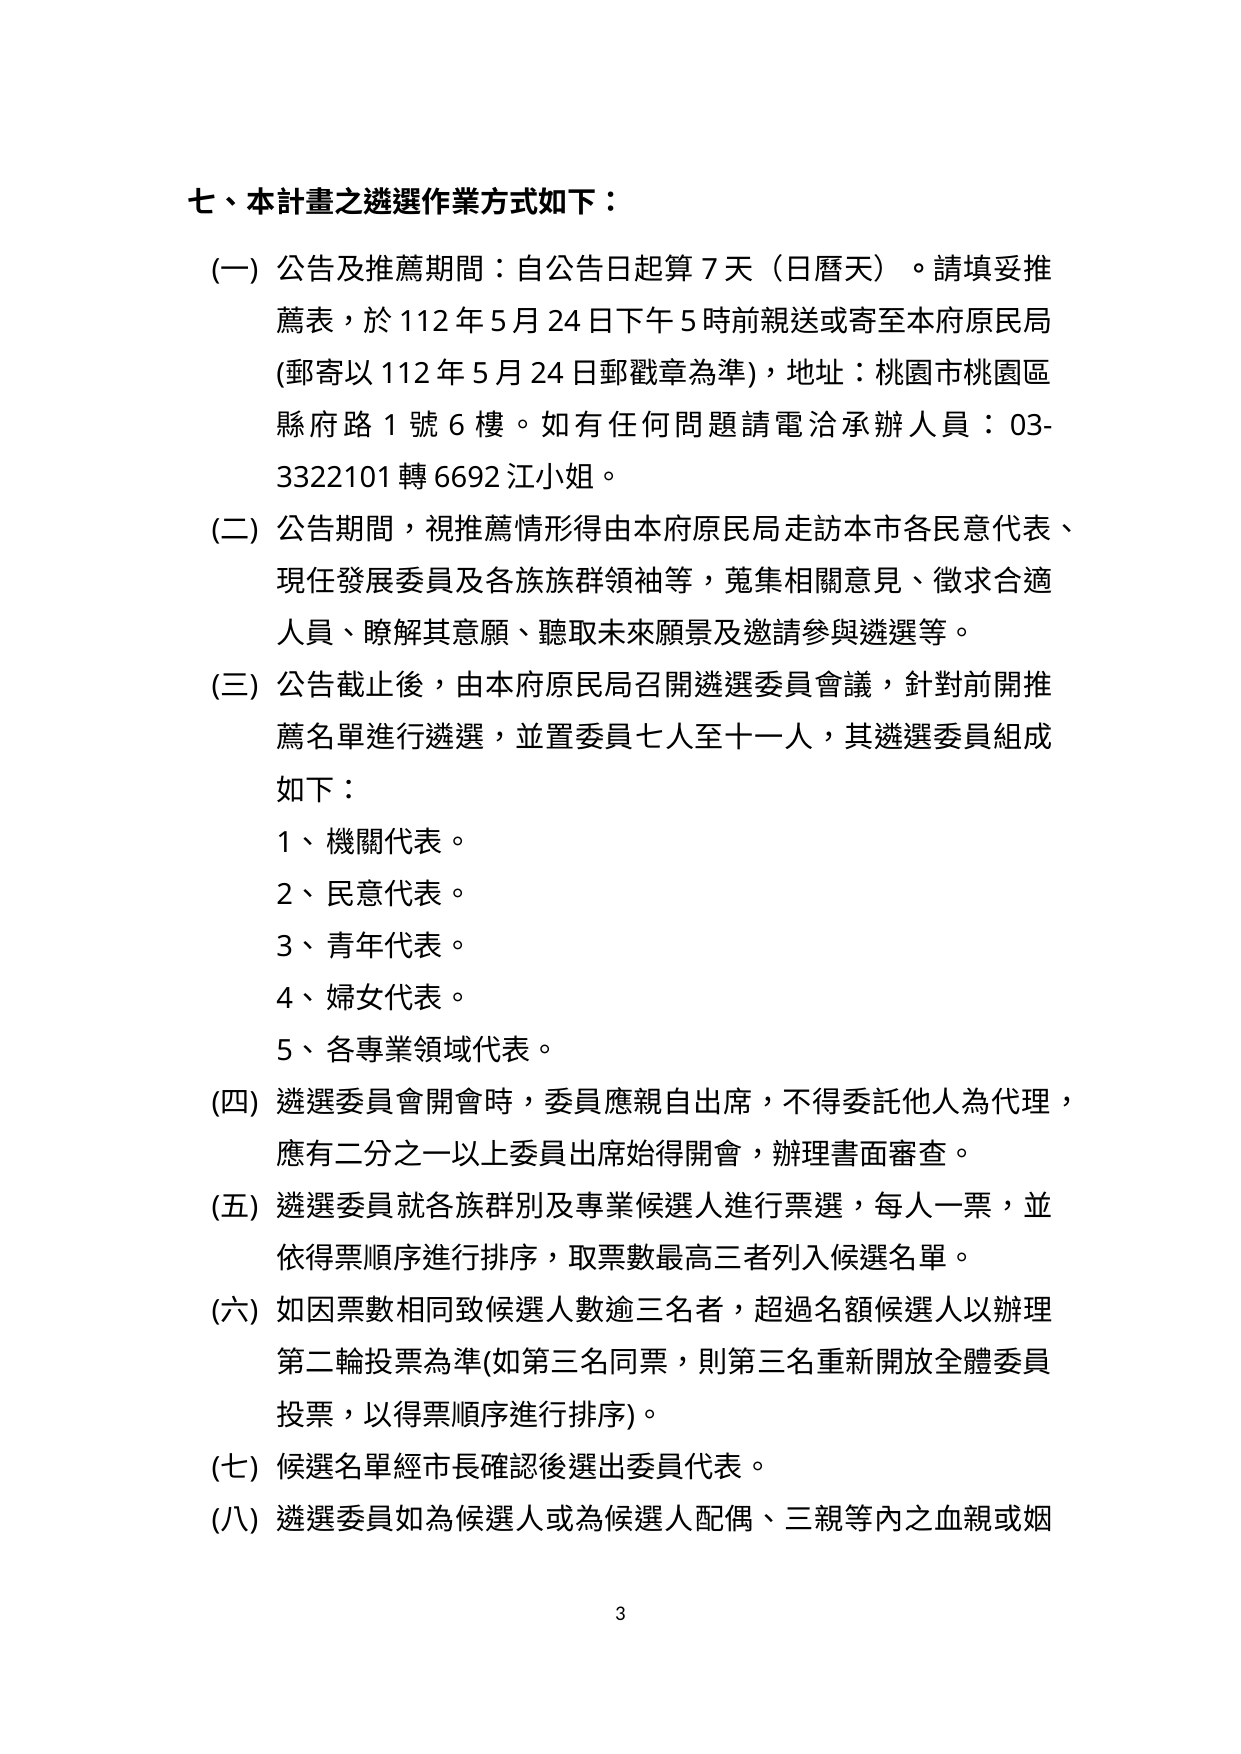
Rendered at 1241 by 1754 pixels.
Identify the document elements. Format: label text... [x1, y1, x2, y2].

list 如因票數相同致候選人數逾三名者，超過名額候選人以辦理第二輪投票為準(如第三名同票，則第三名重新開放全體委員投票，以得票順序進行排序)。 [211, 1279, 1053, 1435]
list 公告及推薦期間：自公告日起算7天（日曆天）。請填妥推薦表，於112年5月24日下午5時前親送或寄至本府原民局(郵寄以112年5月24日郵戳章為準)，地址：桃園市桃園區縣府路1號6樓。如有任何問題請電洽承辦人員：03-3322101轉6692江小姐。 [211, 237, 1053, 498]
list 公告期間，視推薦情形得由本府原民局走訪本市各民意代表、現任發展委員及各族族群領袖等，蒐集相關意見、徵求合適人員、瞭解其意願、聽取未來願景及邀請參與遴選等。 [211, 498, 1053, 654]
list 候選名單經市長確認後選出委員代表。 [211, 1435, 1053, 1487]
list 民意代表。 [276, 862, 1053, 914]
list 本計畫之遴選作業方式如下： [187, 162, 1053, 237]
list 婦女代表。 [276, 967, 1053, 1019]
list 遴選委員就各族群別及專業候選人進行票選，每人一票，並依得票順序進行排序，取票數最高三者列入候選名單。 [211, 1175, 1053, 1279]
list 青年代表。 [276, 914, 1053, 967]
list 公告截止後，由本府原民局召開遴選委員會議，針對前開推薦名單進行遴選，並置委員七人至十一人，其遴選委員組成如下： [211, 654, 1053, 810]
list 遴選委員會開會時，委員應親自出席，不得委託他人為代理，應有二分之一以上委員出席始得開會，辦理書面審查。 [211, 1071, 1053, 1175]
list 機關代表。 [276, 810, 1053, 862]
list 各專業領域代表。 [276, 1019, 1053, 1071]
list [211, 1487, 1053, 1539]
